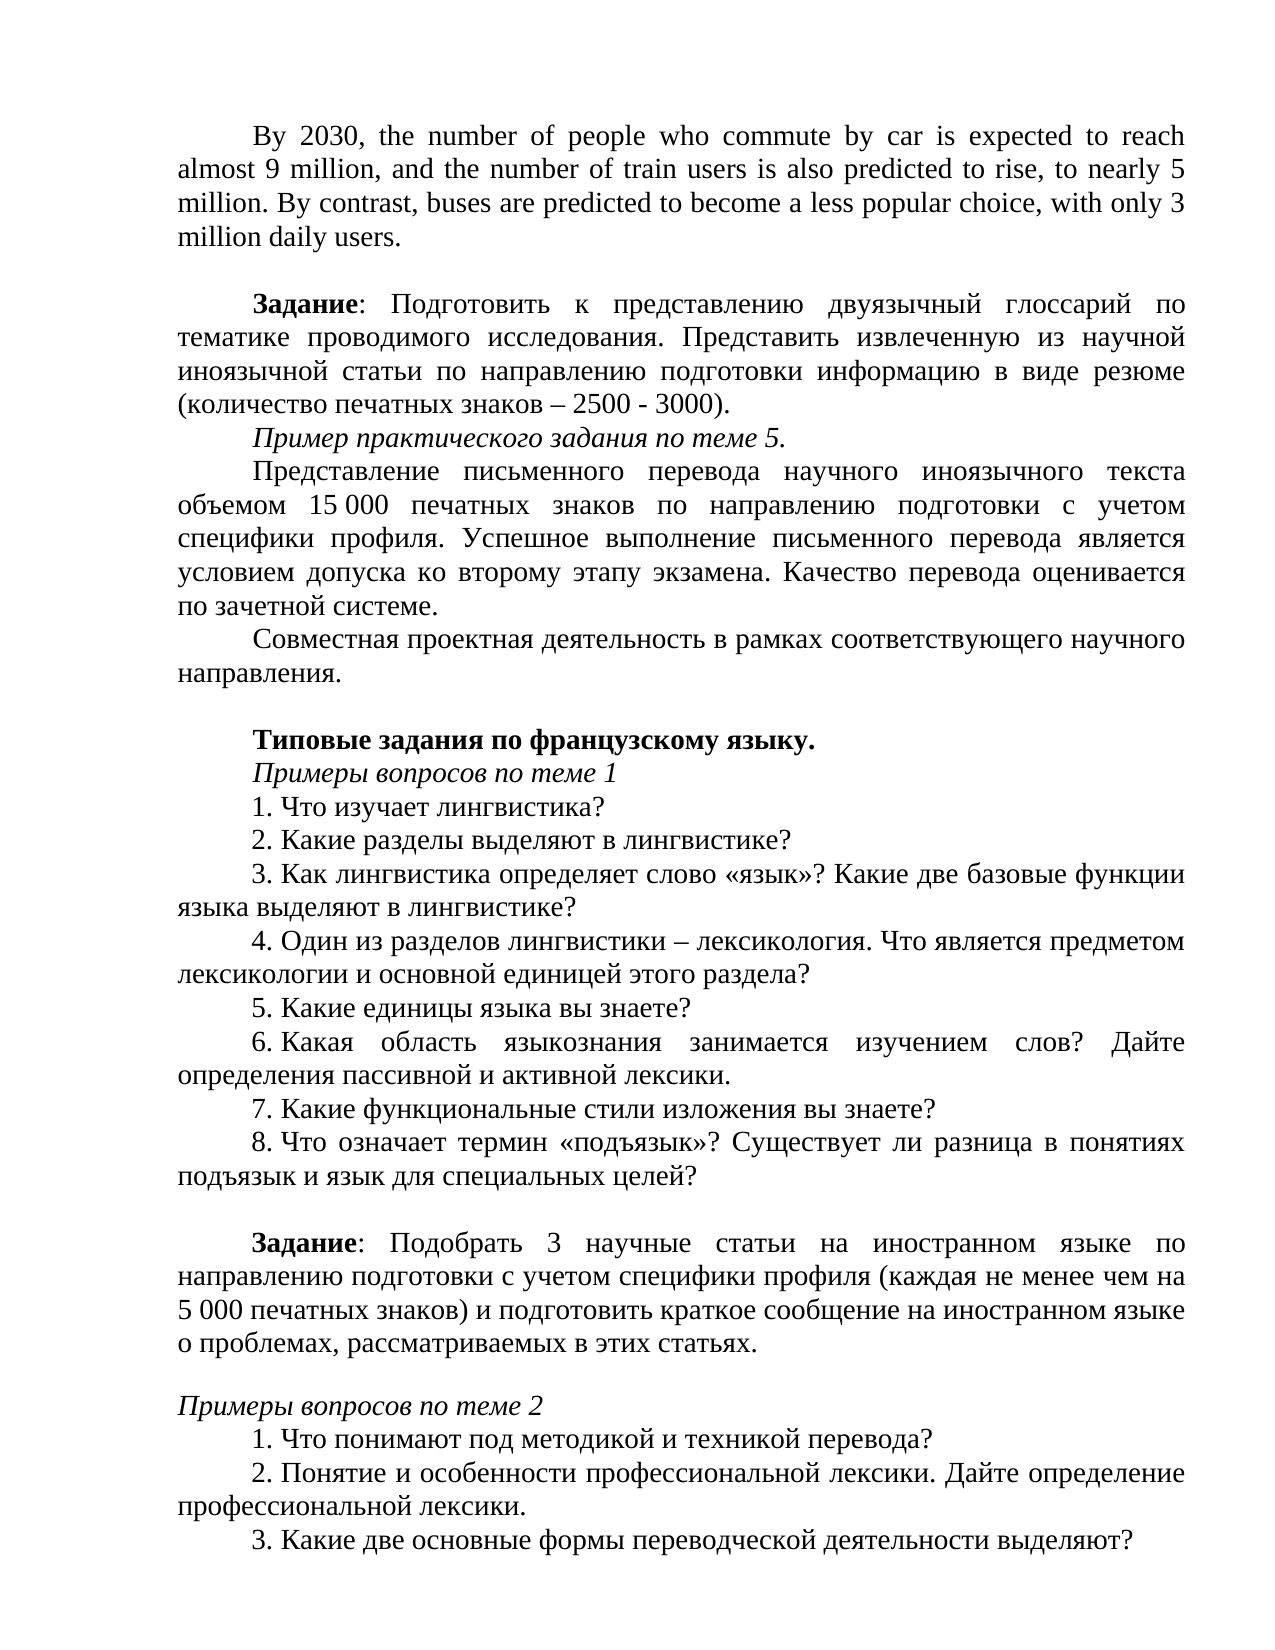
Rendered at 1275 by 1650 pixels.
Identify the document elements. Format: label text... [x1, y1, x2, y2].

list Что изучает лингвистика? [177, 789, 1186, 822]
list Понятие и особенности профессиональной лексики. Дайте определение профессиональной лексики. [177, 1455, 1186, 1522]
list Какие разделы выделяют в лингвистике? [177, 822, 1186, 856]
text Совместная проектная деятельность в рамках соответствующего научного направления. [177, 621, 1186, 688]
list Как лингвистика определяет слово «язык»? Какие две базовые функции языка выделяют в лингвистике? [177, 856, 1186, 923]
text Типовые задания по французскому языку. [177, 722, 1186, 755]
list Что понимают под методикой и техникой перевода? [177, 1421, 1186, 1455]
text Пример практического задания по теме 5. [177, 420, 1186, 453]
list Что означает термин «подъязык»? Существует ли разница в понятиях подъязык и язык для специальных целей? [177, 1124, 1186, 1191]
text By 2030, the number of people who commute by car is expected to reach almost 9 million, and the number of train users is also predicted to rise, to nearly 5 million. By contrast, buses are predicted to become a less popular choice, with only 3 million daily users. [177, 118, 1186, 252]
text Задание: Подготовить к представлению двуязычный глоссарий по тематике проводимого исследования. Представить извлеченную из научной иноязычной статьи по направлению подготовки информацию в виде резюме (количество печатных знаков – 2500 - 3000). [177, 286, 1186, 420]
list Какая область языкознания занимается изучением слов? Дайте определения пассивной и активной лексики. [177, 1024, 1186, 1091]
text Примеры вопросов по теме 1 [177, 755, 1186, 789]
text Задание: Подобрать 3 научные статьи на иностранном языке по направлению подготовки с учетом специфики профиля (каждая не менее чем на 5 000 печатных знаков) и подготовить краткое сообщение на иностранном языке о проблемах, рассматриваемых в этих статьях. [177, 1225, 1186, 1359]
list Какие две основные формы переводческой деятельности выделяют? [177, 1522, 1186, 1556]
text Представление письменного перевода научного иноязычного текста объемом 15 000 печатных знаков по направлению подготовки с учетом специфики профиля. Успешное выполнение письменного перевода является условием допуска ко второму этапу экзамена. Качество перевода оценивается по зачетной системе. [177, 453, 1186, 621]
text Примеры вопросов по теме 2 [177, 1388, 1186, 1421]
list Какие единицы языка вы знаете? [177, 990, 1186, 1024]
list Один из разделов лингвистики – лексикология. Что является предметом лексикологии и основной единицей этого раздела? [177, 923, 1186, 990]
list Какие функциональные стили изложения вы знаете? [177, 1091, 1186, 1124]
